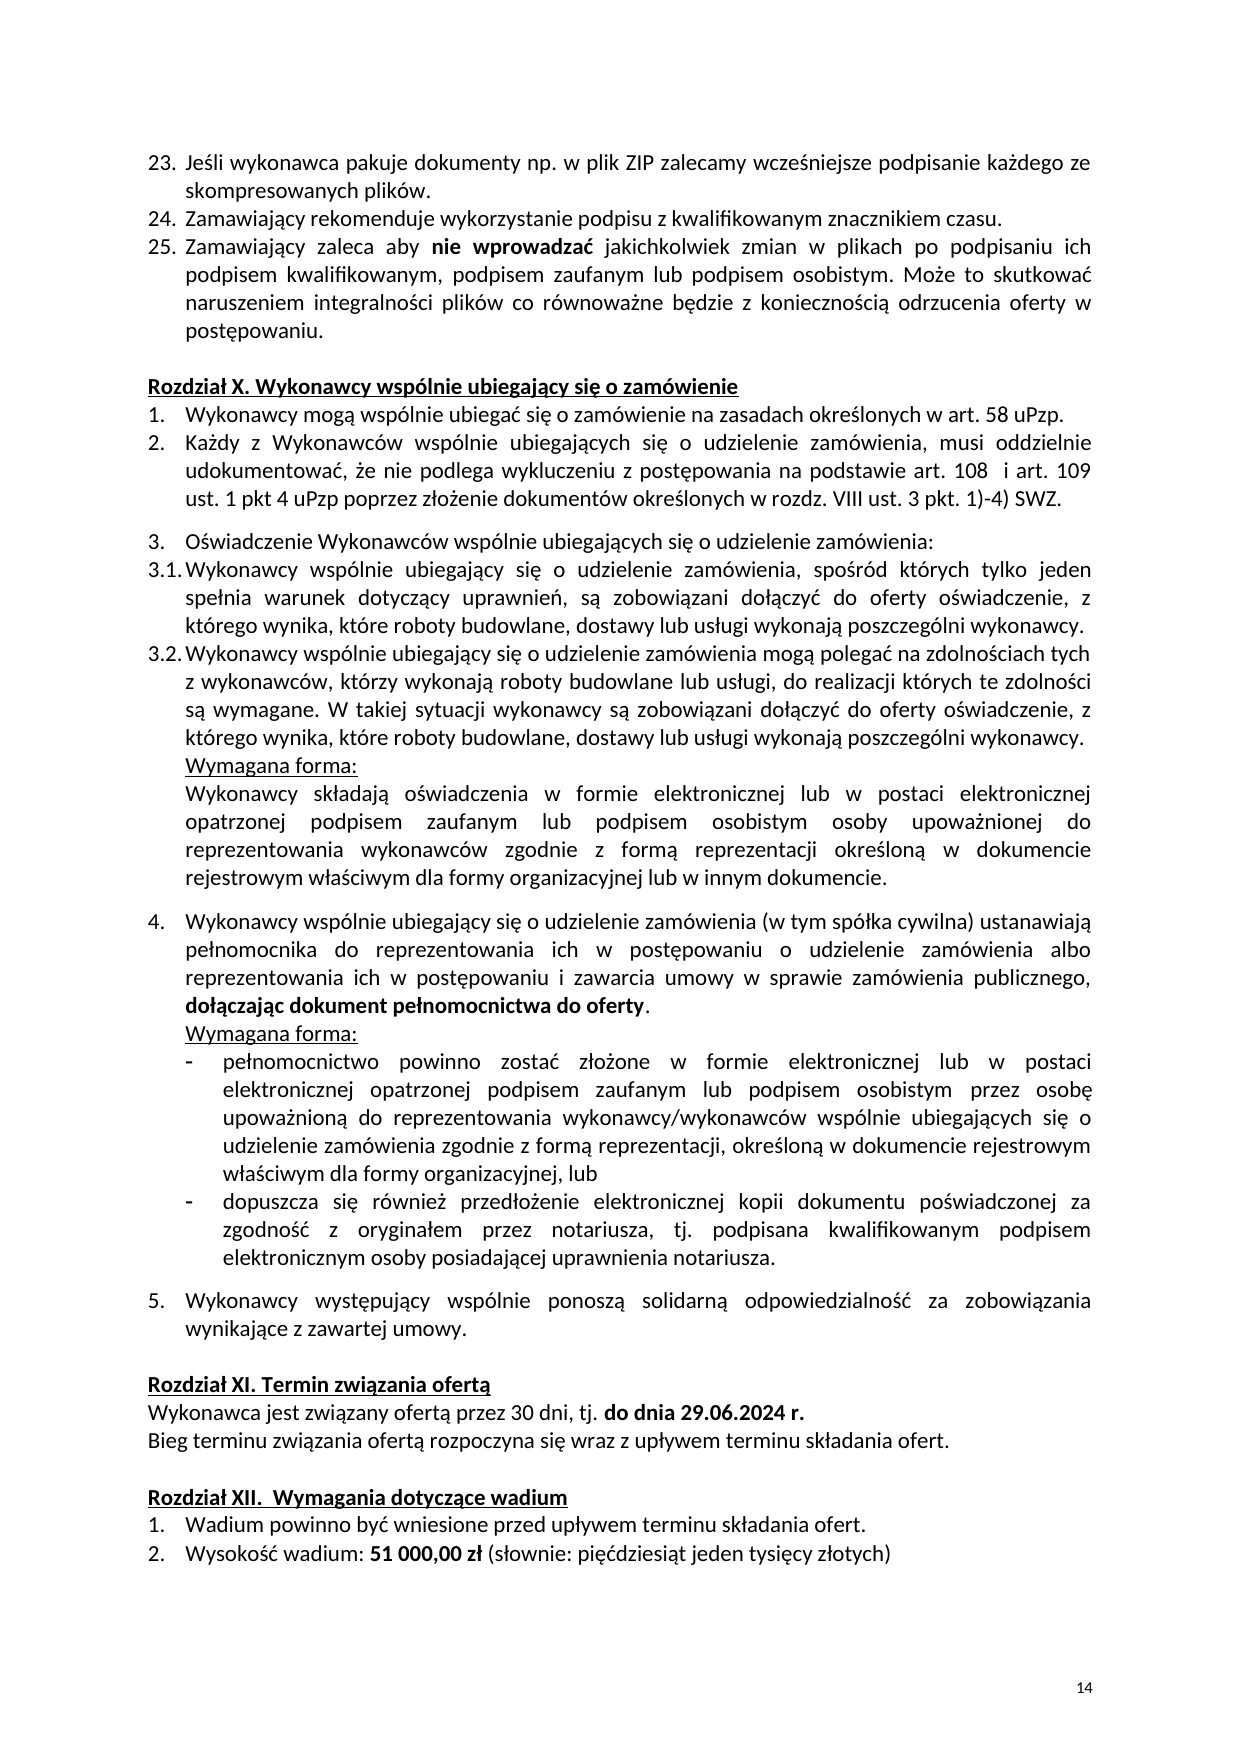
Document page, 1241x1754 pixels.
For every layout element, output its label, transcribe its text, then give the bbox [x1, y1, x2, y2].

list Wadium powinno być wniesione przed upływem terminu składania ofert. [148, 1511, 1093, 1539]
text Wymagana forma: [185, 751, 1093, 779]
list Wysokość wadium: 51 000,00 zł (słownie: pięćdziesiąt jeden tysięcy złotych) [148, 1539, 1093, 1567]
text Rozdział XII. Wymagania dotyczące wadium [148, 1483, 1093, 1511]
list Zamawiający zaleca aby nie wprowadzać jakichkolwiek zmian w plikach po podpisaniu ich podpisem kwalifikowanym, podpisem zaufanym lub podpisem osobistym. Może to skutkować naruszeniem integralności plików co równoważne będzie z koniecznością odrzucenia oferty w postępowaniu. [148, 232, 1093, 344]
list Jeśli wykonawca pakuje dokumenty np. w plik ZIP zalecamy wcześniejsze podpisanie każdego ze skompresowanych plików. [148, 148, 1093, 204]
list Wykonawcy mogą wspólnie ubiegać się o zamówienie na zasadach określonych w art. 58 uPzp. [148, 400, 1093, 428]
text Rozdział X. Wykonawcy wspólnie ubiegający się o zamówienie [148, 372, 1093, 400]
list pełnomocnictwo powinno zostać złożone w formie elektronicznej lub w postaci elektronicznej opatrzonej podpisem zaufanym lub podpisem osobistym przez osobę upoważnioną do reprezentowania wykonawcy/wykonawców wspólnie ubiegających się o udzielenie zamówienia zgodnie z formą reprezentacji, określoną w dokumencie rejestrowym właściwym dla formy organizacyjnej, lub [185, 1047, 1093, 1187]
list Każdy z Wykonawców wspólnie ubiegających się o udzielenie zamówienia, musi oddzielnie udokumentować, że nie podlega wykluczeniu z postępowania na podstawie art. 108 i art. 109 ust. 1 pkt 4 uPzp poprzez złożenie dokumentów określonych w rozdz. VIII ust. 3 pkt. 1)-4) SWZ. [148, 428, 1093, 512]
list dopuszcza się również przedłożenie elektronicznej kopii dokumentu poświadczonej za zgodność z oryginałem przez notariusza, tj. podpisana kwalifikowanym podpisem elektronicznym osoby posiadającej uprawnienia notariusza. [185, 1187, 1093, 1271]
list Zamawiający rekomenduje wykorzystanie podpisu z kwalifikowanym znacznikiem czasu. [148, 204, 1093, 232]
text Rozdział XI. Termin związania ofertą [148, 1371, 1093, 1398]
list Oświadczenie Wykonawców wspólnie ubiegających się o udzielenie zamówienia: [148, 527, 1093, 555]
list Wykonawcy wspólnie ubiegający się o udzielenie zamówienia mogą polegać na zdolnościach tych z wykonawców, którzy wykonają roboty budowlane lub usługi, do realizacji których te zdolności są wymagane. W takiej sytuacji wykonawcy są zobowiązani dołączyć do oferty oświadczenie, z którego wynika, które roboty budowlane, dostawy lub usługi wykonają poszczególni wykonawcy. [148, 639, 1093, 751]
text Wykonawca jest związany ofertą przez 30 dni, tj. do dnia 29.06.2024 r. [148, 1398, 1093, 1427]
text Wykonawcy składają oświadczenia w formie elektronicznej lub w postaci elektronicznej opatrzonej podpisem zaufanym lub podpisem osobistym osoby upoważnionej do reprezentowania wykonawców zgodnie z formą reprezentacji określoną w dokumencie rejestrowym właściwym dla formy organizacyjnej lub w innym dokumencie. [185, 779, 1093, 892]
text Bieg terminu związania ofertą rozpoczyna się wraz z upływem terminu składania ofert. [148, 1427, 1093, 1454]
list Wykonawcy wspólnie ubiegający się o udzielenie zamówienia, spośród których tylko jeden spełnia warunek dotyczący uprawnień, są zobowiązani dołączyć do oferty oświadczenie, z którego wynika, które roboty budowlane, dostawy lub usługi wykonają poszczególni wykonawcy. [148, 555, 1093, 639]
list Wykonawcy występujący wspólnie ponoszą solidarną odpowiedzialność za zobowiązania wynikające z zawartej umowy. [148, 1286, 1093, 1342]
text Wymagana forma: [185, 1019, 1093, 1047]
list Wykonawcy wspólnie ubiegający się o udzielenie zamówienia (w tym spółka cywilna) ustanawiają pełnomocnika do reprezentowania ich w postępowaniu o udzielenie zamówienia albo reprezentowania ich w postępowaniu i zawarcia umowy w sprawie zamówienia publicznego, dołączając dokument pełnomocnictwa do oferty. [148, 907, 1093, 1019]
